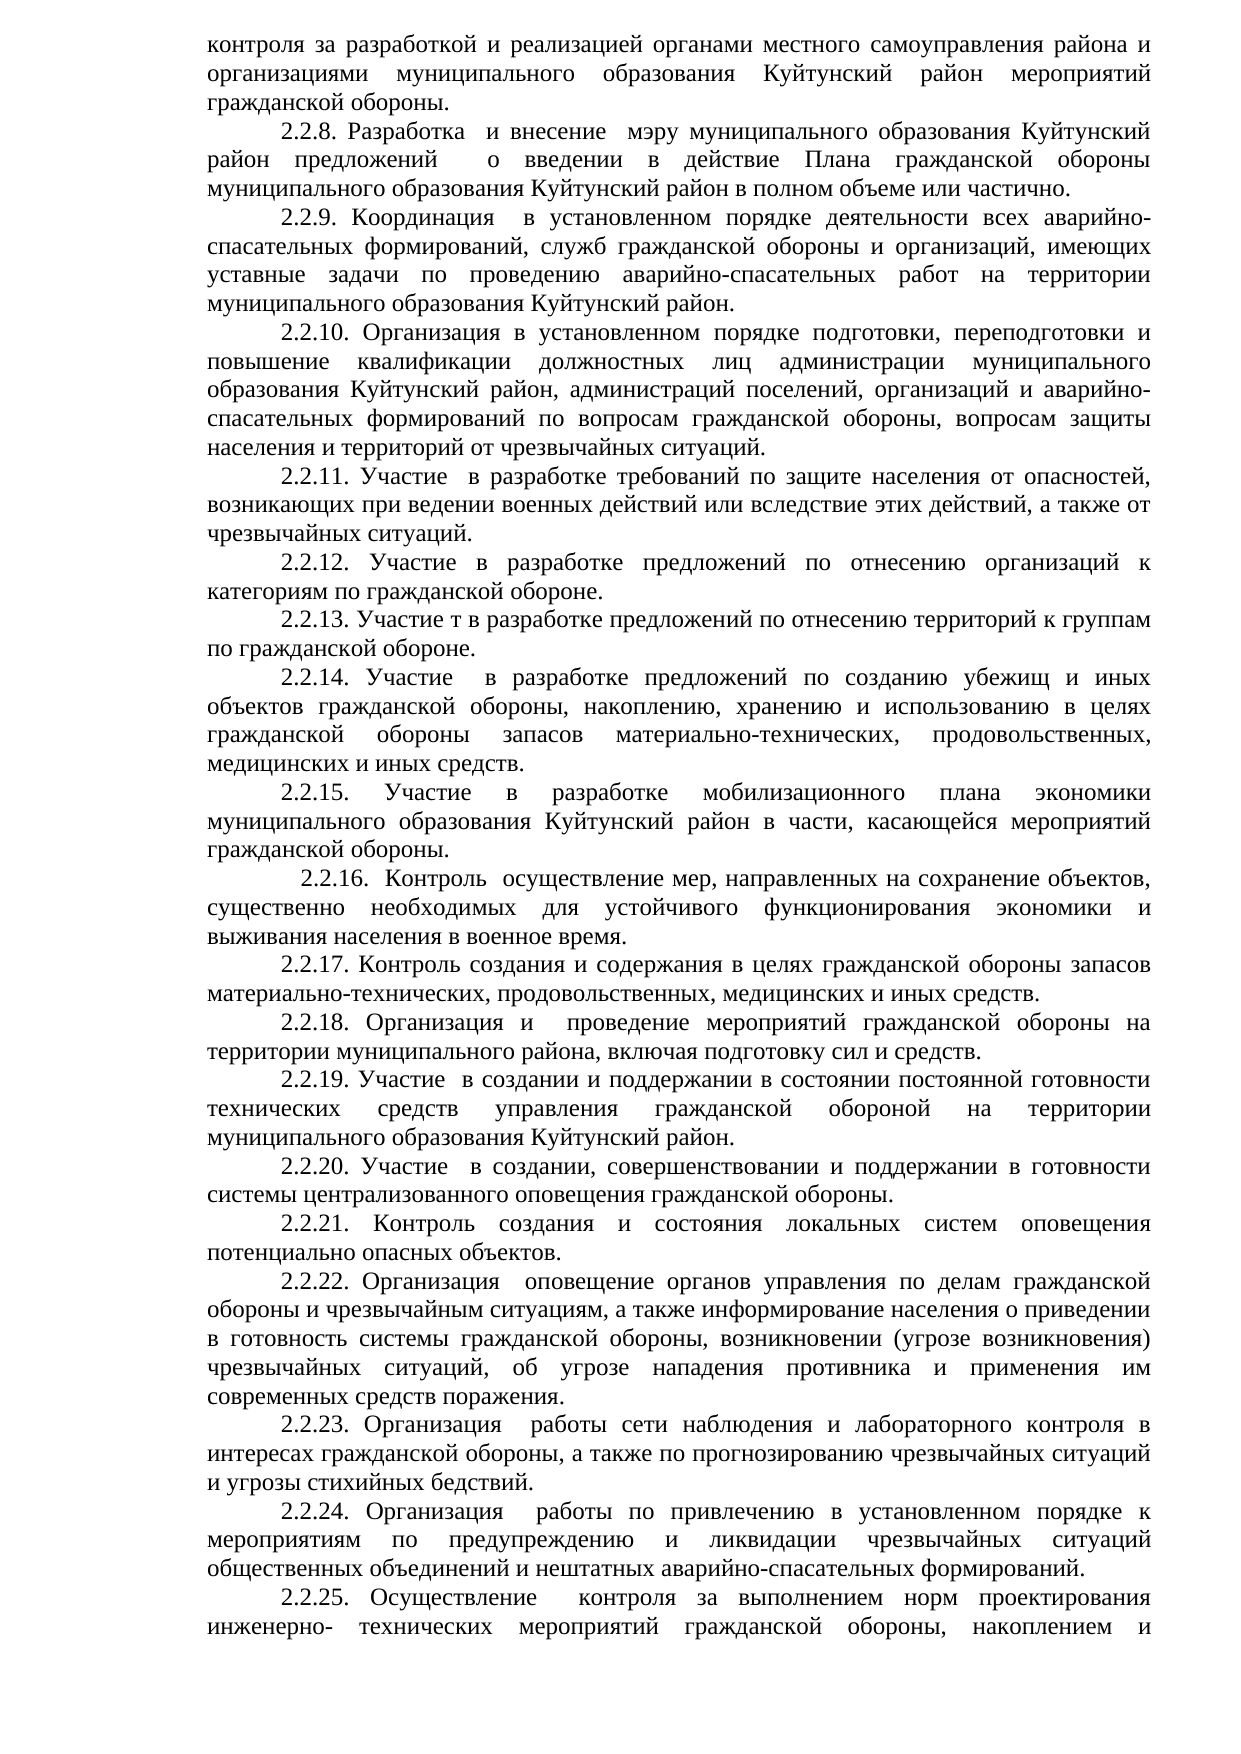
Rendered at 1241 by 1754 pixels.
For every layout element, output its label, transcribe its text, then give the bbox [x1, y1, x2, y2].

text 2.2.9. Координация в установленном порядке деятельности всех аварийно- спасательных формирований, служб гражданской обороны и организаций, имеющих уставные задачи по проведению аварийно-спасательных работ на территории муниципального образования Куйтунский район. [207, 202, 1152, 317]
text 2.2.19. Участие в создании и поддержании в состоянии постоянной готовности технических средств управления гражданской обороной на территории муниципального образования Куйтунский район. [207, 1064, 1152, 1151]
text 2.2.17. Контроль создания и содержания в целях гражданской обороны запасов материально-технических, продовольственных, медицинских и иных средств. [207, 949, 1152, 1007]
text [207, 1582, 1152, 1639]
text 2.2.12. Участие в разработке предложений по отнесению организаций к категориям по гражданской обороне. [207, 547, 1152, 604]
text 2.2.8. Разработка и внесение мэру муниципального образования Куйтунский район предложений о введении в действие Плана гражданской обороны муниципального образования Куйтунский район в полном объеме или частично. [207, 116, 1152, 202]
text 2.2.14. Участие в разработке предложений по созданию убежищ и иных объектов гражданской обороны, накоплению, хранению и использованию в целях гражданской обороны запасов материально-технических, продовольственных, медицинских и иных средств. [207, 662, 1152, 777]
text 2.2.22. Организация оповещение органов управления по делам гражданской обороны и чрезвычайным ситуациям, а также информирование населения о приведении в готовность системы гражданской обороны, возникновении (угрозе возникновения) чрезвычайных ситуаций, об угрозе нападения противника и применения им современных средств поражения. [207, 1266, 1152, 1409]
text 2.2.23. Организация работы сети наблюдения и лабораторного контроля в интересах гражданской обороны, а также по прогнозированию чрезвычайных ситуаций и угрозы стихийных бедствий. [207, 1409, 1152, 1496]
text 2.2.16. Контроль осуществление мер, направленных на сохранение объектов, существенно необходимых для устойчивого функционирования экономики и выживания населения в военное время. [207, 863, 1152, 949]
text 2.2.21. Контроль создания и состояния локальных систем оповещения потенциально опасных объектов. [207, 1208, 1152, 1266]
text 2.2.10. Организация в установленном порядке подготовки, переподготовки и повышение квалификации должностных лиц администрации муниципального образования Куйтунский район, администраций поселений, организаций и аварийно-спасательных формирований по вопросам гражданской обороны, вопросам защиты населения и территорий от чрезвычайных ситуаций. [207, 317, 1152, 461]
text 2.2.24. Организация работы по привлечению в установленном порядке к мероприятиям по предупреждению и ликвидации чрезвычайных ситуаций общественных объединений и нештатных аварийно-спасательных формирований. [207, 1496, 1152, 1582]
text 2.2.13. Участие т в разработке предложений по отнесению территорий к группам по гражданской обороне. [207, 604, 1152, 662]
text 2.2.15. Участие в разработке мобилизационного плана экономики муниципального образования Куйтунский район в части, касающейся мероприятий гражданской обороны. [207, 777, 1152, 863]
text 2.2.20. Участие в создании, совершенствовании и поддержании в готовности системы централизованного оповещения гражданской обороны. [207, 1151, 1152, 1208]
text 2.2.18. Организация и проведение мероприятий гражданской обороны на территории муниципального района, включая подготовку сил и средств. [207, 1007, 1152, 1064]
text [207, 29, 1152, 116]
text 2.2.11. Участие в разработке требований по защите населения от опасностей, возникающих при ведении военных действий или вследствие этих действий, а также от чрезвычайных ситуаций. [207, 461, 1152, 547]
